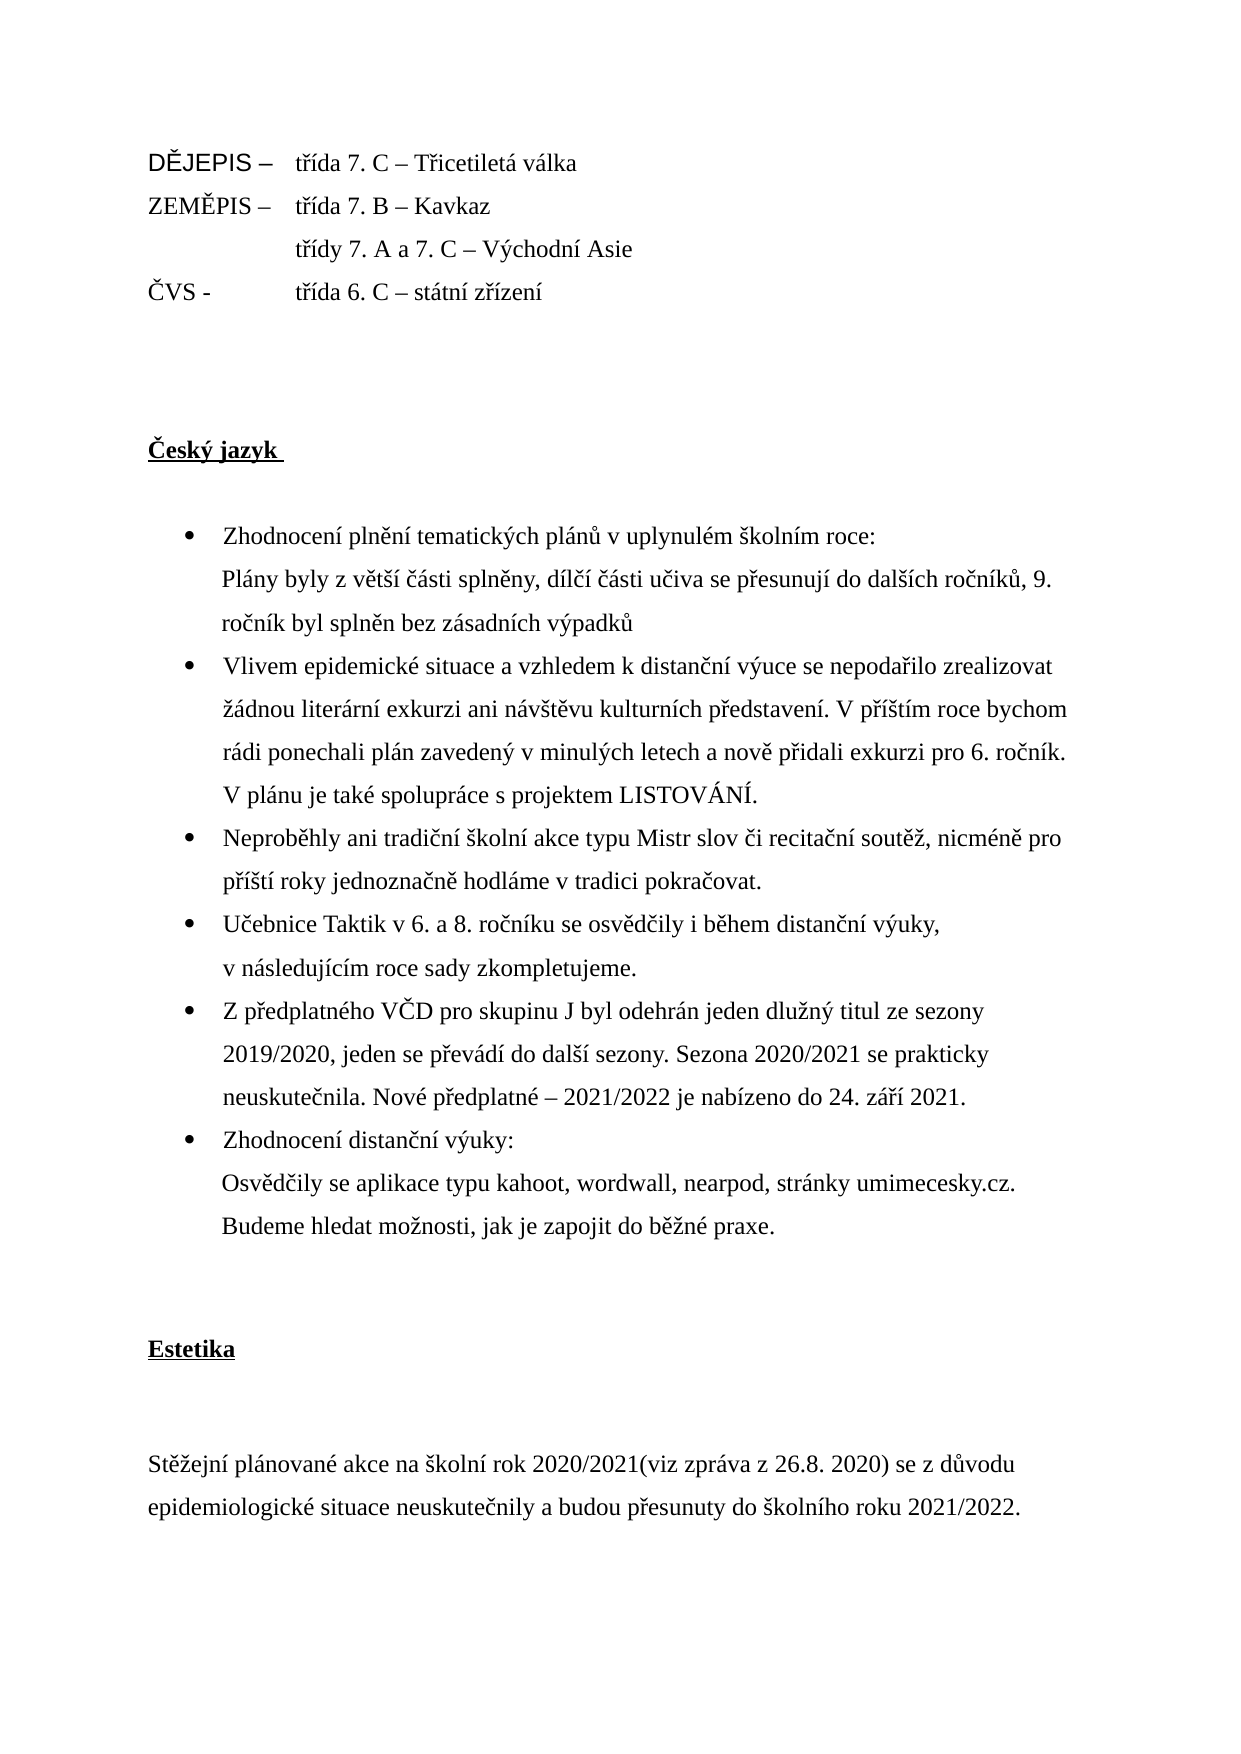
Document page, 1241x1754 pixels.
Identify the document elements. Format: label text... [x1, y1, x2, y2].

list Zhodnocení plnění tematických plánů v uplynulém školním roce: [185, 521, 1093, 550]
list Plány byly z větší části splněny, dílčí části učiva se přesunují do dalších ročníků, 9. ročník byl splněn bez zásadních výpadků [221, 564, 1093, 636]
list Osvědčily se aplikace typu kahoot, wordwall, nearpod, stránky umimecesky.cz. Budeme hledat možnosti, jak je zapojit do běžné praxe. [221, 1168, 1093, 1240]
list Učebnice Taktik v 6. a 8. ročníku se osvědčily i během distanční výuky, v následujícím roce sady zkompletujeme. [185, 909, 1093, 981]
text DĚJEPIS – třída 7. C – Třicetiletá válka [148, 148, 1093, 176]
list Vlivem epidemické situace a vzhledem k distanční výuce se nepodařilo zrealizovat žádnou literární exkurzi ani návštěvu kulturních představení. V příštím roce bychom rádi ponechali plán zavedený v minulých letech a nově přidali exkurzi pro 6. ročník. V plánu je také spolupráce s projektem LISTOVÁNÍ. [185, 651, 1093, 809]
list Neproběhly ani tradiční školní akce typu Mistr slov či recitační soutěž, nicméně pro příští roky jednoznačně hodláme v tradici pokračovat. [185, 823, 1093, 895]
text Stěžejní plánované akce na školní rok 2020/2021(viz zpráva z 26.8. 2020) se z důvodu epidemiologické situace neuskutečnily a budou přesunuty do školního roku 2021/2022. [148, 1449, 1093, 1521]
text třídy 7. A a 7. C – Východní Asie [148, 234, 1093, 263]
text Český jazyk [148, 435, 1093, 464]
list Z předplatného VČD pro skupinu J byl odehrán jeden dlužný titul ze sezony 2019/2020, jeden se převádí do další sezony. Sezona 2020/2021 se prakticky neuskutečnila. Nové předplatné – 2021/2022 je nabízeno do 24. září 2021. [185, 996, 1093, 1111]
text ČVS - třída 6. C – státní zřízení [148, 277, 1093, 306]
text ZEMĚPIS – třída 7. B – Kavkaz [148, 191, 1093, 219]
list Zhodnocení distanční výuky: [185, 1125, 1093, 1154]
text Estetika [148, 1334, 1093, 1362]
